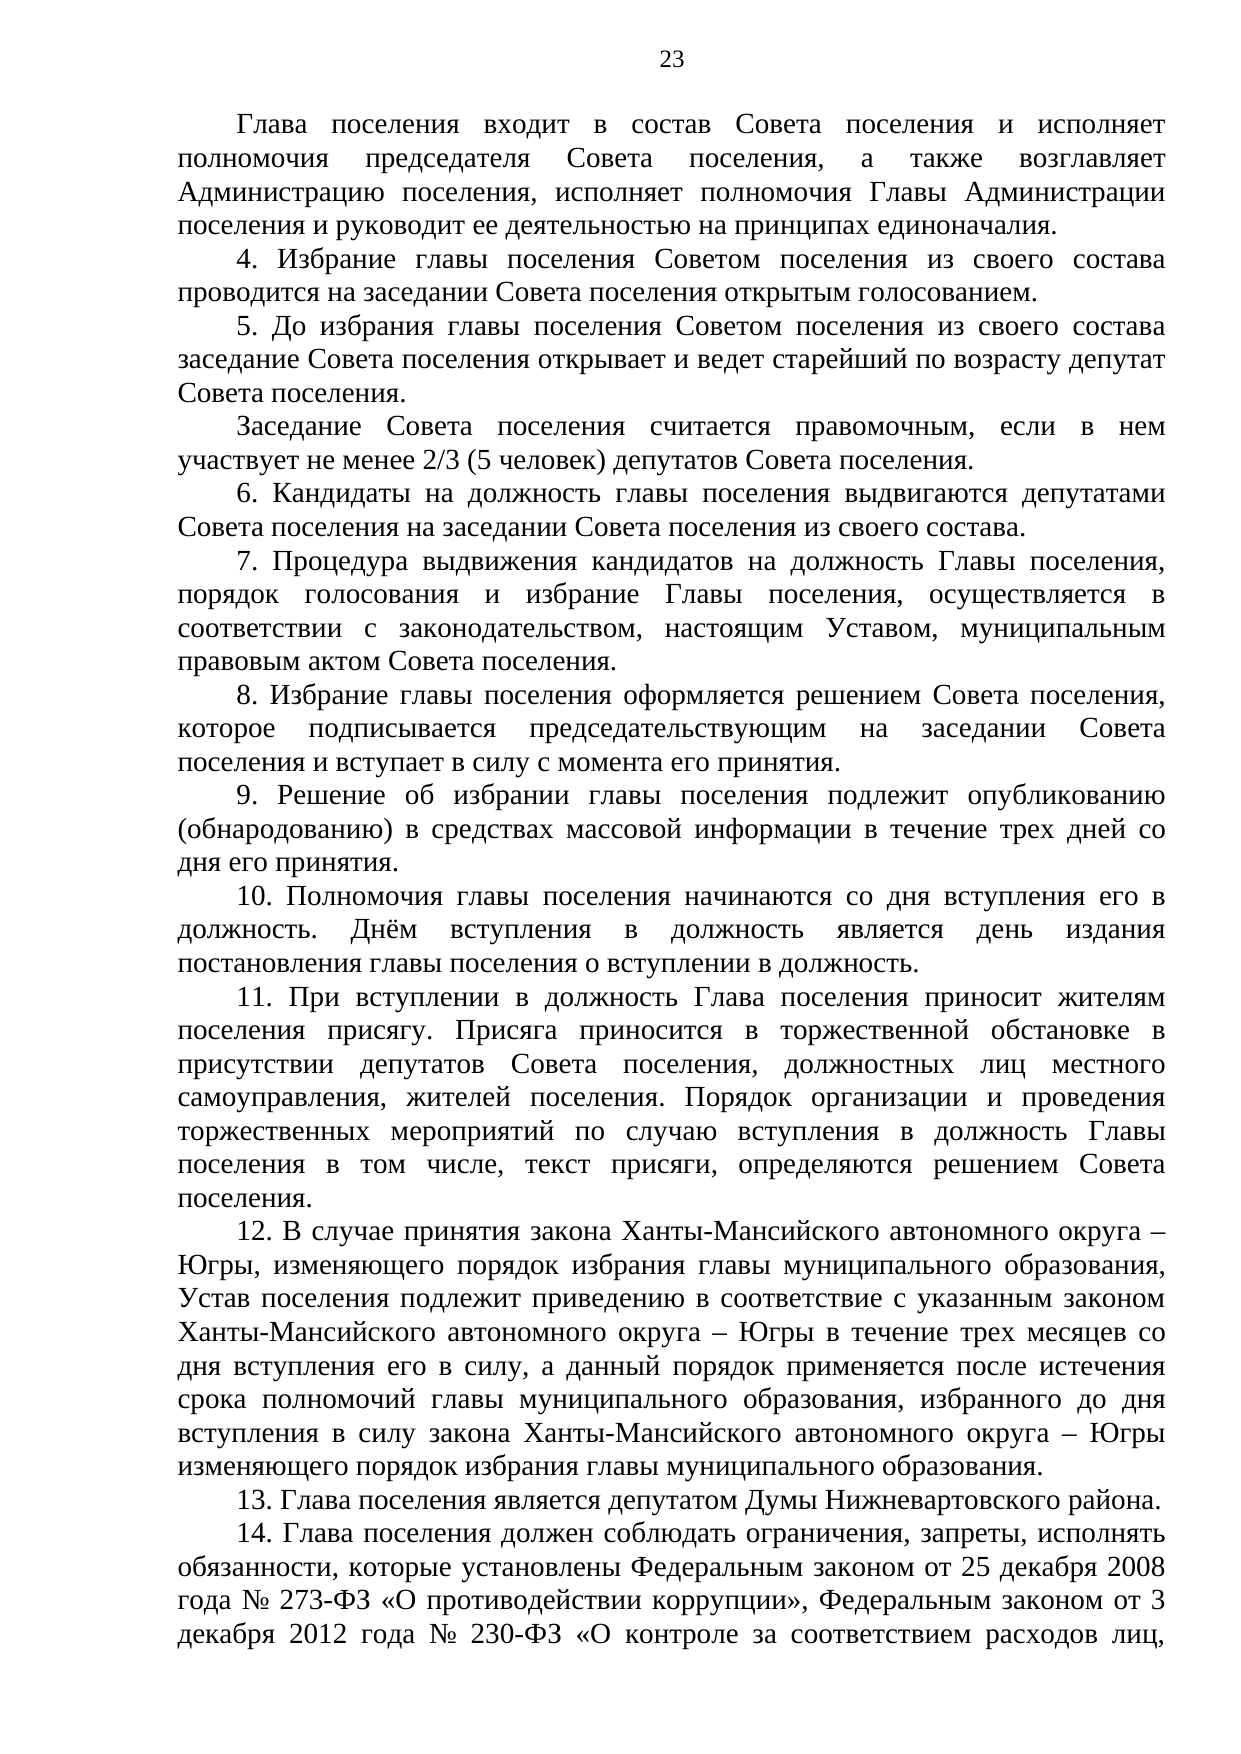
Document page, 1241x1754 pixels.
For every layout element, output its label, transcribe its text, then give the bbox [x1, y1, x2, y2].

text 9. Решение об избрании главы поселения подлежит опубликованию (обнародованию) в средствах массовой информации в течение трех дней со дня его принятия. [177, 777, 1167, 878]
text 6. Кандидаты на должность главы поселения выдвигаются депутатами Совета поселения на заседании Совета поселения из своего состава. [177, 476, 1167, 543]
text 10. Полномочия главы поселения начинаются со дня вступления его в должность. Днём вступления в должность является день издания постановления главы поселения о вступлении в должность. [177, 878, 1167, 979]
text 5. До избрания главы поселения Советом поселения из своего состава заседание Совета поселения открывает и ведет старейший по возрасту депутат Совета поселения. [177, 308, 1167, 408]
text Заседание Совета поселения считается правомочным, если в нем участвует не менее 2/3 (5 человек) депутатов Совета поселения. [177, 408, 1167, 476]
text 7. Процедура выдвижения кандидатов на должность Главы поселения, порядок голосования и избрание Главы поселения, осуществляется в соответствии с законодательством, настоящим Уставом, муниципальным правовым актом Совета поселения. [177, 543, 1167, 677]
text 4. Избрание главы поселения Советом поселения из своего состава проводится на заседании Совета поселения открытым голосованием. [177, 241, 1167, 308]
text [177, 1515, 1167, 1649]
text 8. Избрание главы поселения оформляется решением Совета поселения, которое подписывается председательствующим на заседании Совета поселения и вступает в силу с момента его принятия. [177, 677, 1167, 777]
text 13. Глава поселения является депутатом Думы Нижневартовского района. [177, 1482, 1167, 1515]
text 12. В случае принятия закона Ханты-Мансийского автономного округа – Югры, изменяющего порядок избрания главы муниципального образования, Устав поселения подлежит приведению в соответствие с указанным законом Ханты-Мансийского автономного округа – Югры в течение трех месяцев со дня вступления его в силу, а данный порядок применяется после истечения срока полномочий главы муниципального образования, избранного до дня вступления в силу закона Ханты-Мансийского автономного округа – Югры изменяющего порядок избрания главы муниципального образования. [177, 1213, 1167, 1482]
text Глава поселения входит в состав Совета поселения и исполняет полномочия председателя Совета поселения, а также возглавляет Администрацию поселения, исполняет полномочия Главы Администрации поселения и руководит ее деятельностью на принципах единоначалия. [177, 107, 1167, 241]
text 11. При вступлении в должность Глава поселения приносит жителям поселения присягу. Присяга приносится в торжественной обстановке в присутствии депутатов Совета поселения, должностных лиц местного самоуправления, жителей поселения. Порядок организации и проведения торжественных мероприятий по случаю вступления в должность Главы поселения в том числе, текст присяги, определяются решением Совета поселения. [177, 979, 1167, 1213]
